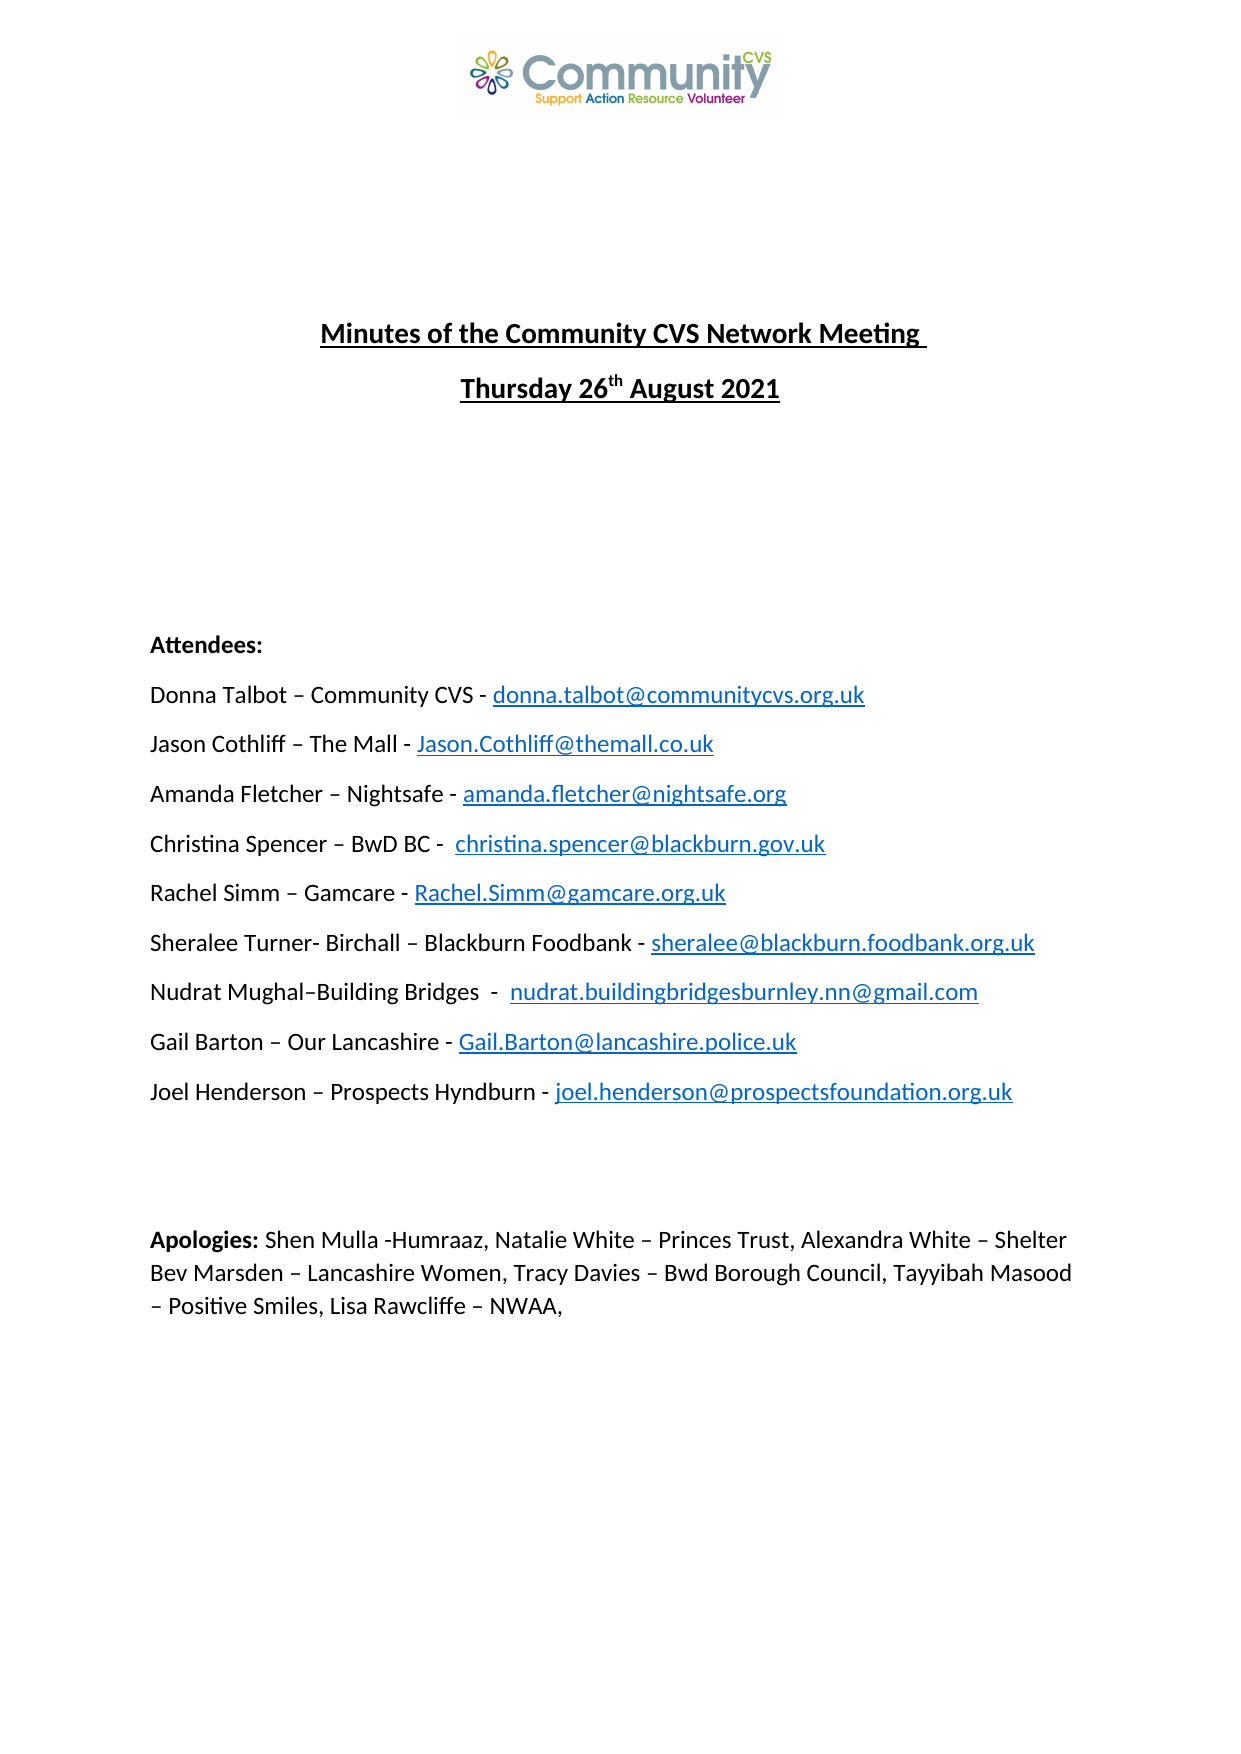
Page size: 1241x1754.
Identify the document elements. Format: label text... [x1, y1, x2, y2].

text Donna Talbot – Community CVS - donna.talbot@communitycvs.org.uk [150, 679, 1090, 709]
text Gail Barton – Our Lancashire - Gail.Barton@lancashire.police.uk [150, 1026, 1090, 1057]
text Sheralee Turner- Birchall – Blackburn Foodbank - sheralee@blackburn.foodbank.org.uk [150, 927, 1090, 957]
text Christina Spencer – BwD BC - christina.spencer@blackburn.gov.uk [150, 828, 1090, 858]
text Joel Henderson – Prospects Hyndburn - joel.henderson@prospectsfoundation.org.uk [150, 1076, 1090, 1106]
text Minutes of the Community CVS Network Meeting [150, 315, 1090, 351]
picture [456, 36, 785, 118]
text Nudrat Mughal–Building Bridges - nudrat.buildingbridgesburnley.nn@gmail.com [150, 976, 1090, 1007]
text Rachel Simm – Gamcare - Rachel.Simm@gamcare.org.uk [150, 877, 1090, 908]
text Jason Cothliff – The Mall - Jason.Cothliff@themall.co.uk [150, 728, 1090, 759]
text Amanda Fletcher – Nightsafe - amanda.fletcher@nightsafe.org [150, 778, 1090, 809]
text Thursday 26th August 2021 [150, 370, 1090, 406]
text Attendees: [150, 629, 1090, 660]
text Apologies: Shen Mulla -Humraaz, Natalie White – Princes Trust, Alexandra White – Shelter Bev Marsden – Lancashire Women, Tracy Davies – Bwd Borough Council, Tayyibah Masood – Positive Smiles, Lisa Rawcliffe – NWAA, [150, 1224, 1090, 1321]
